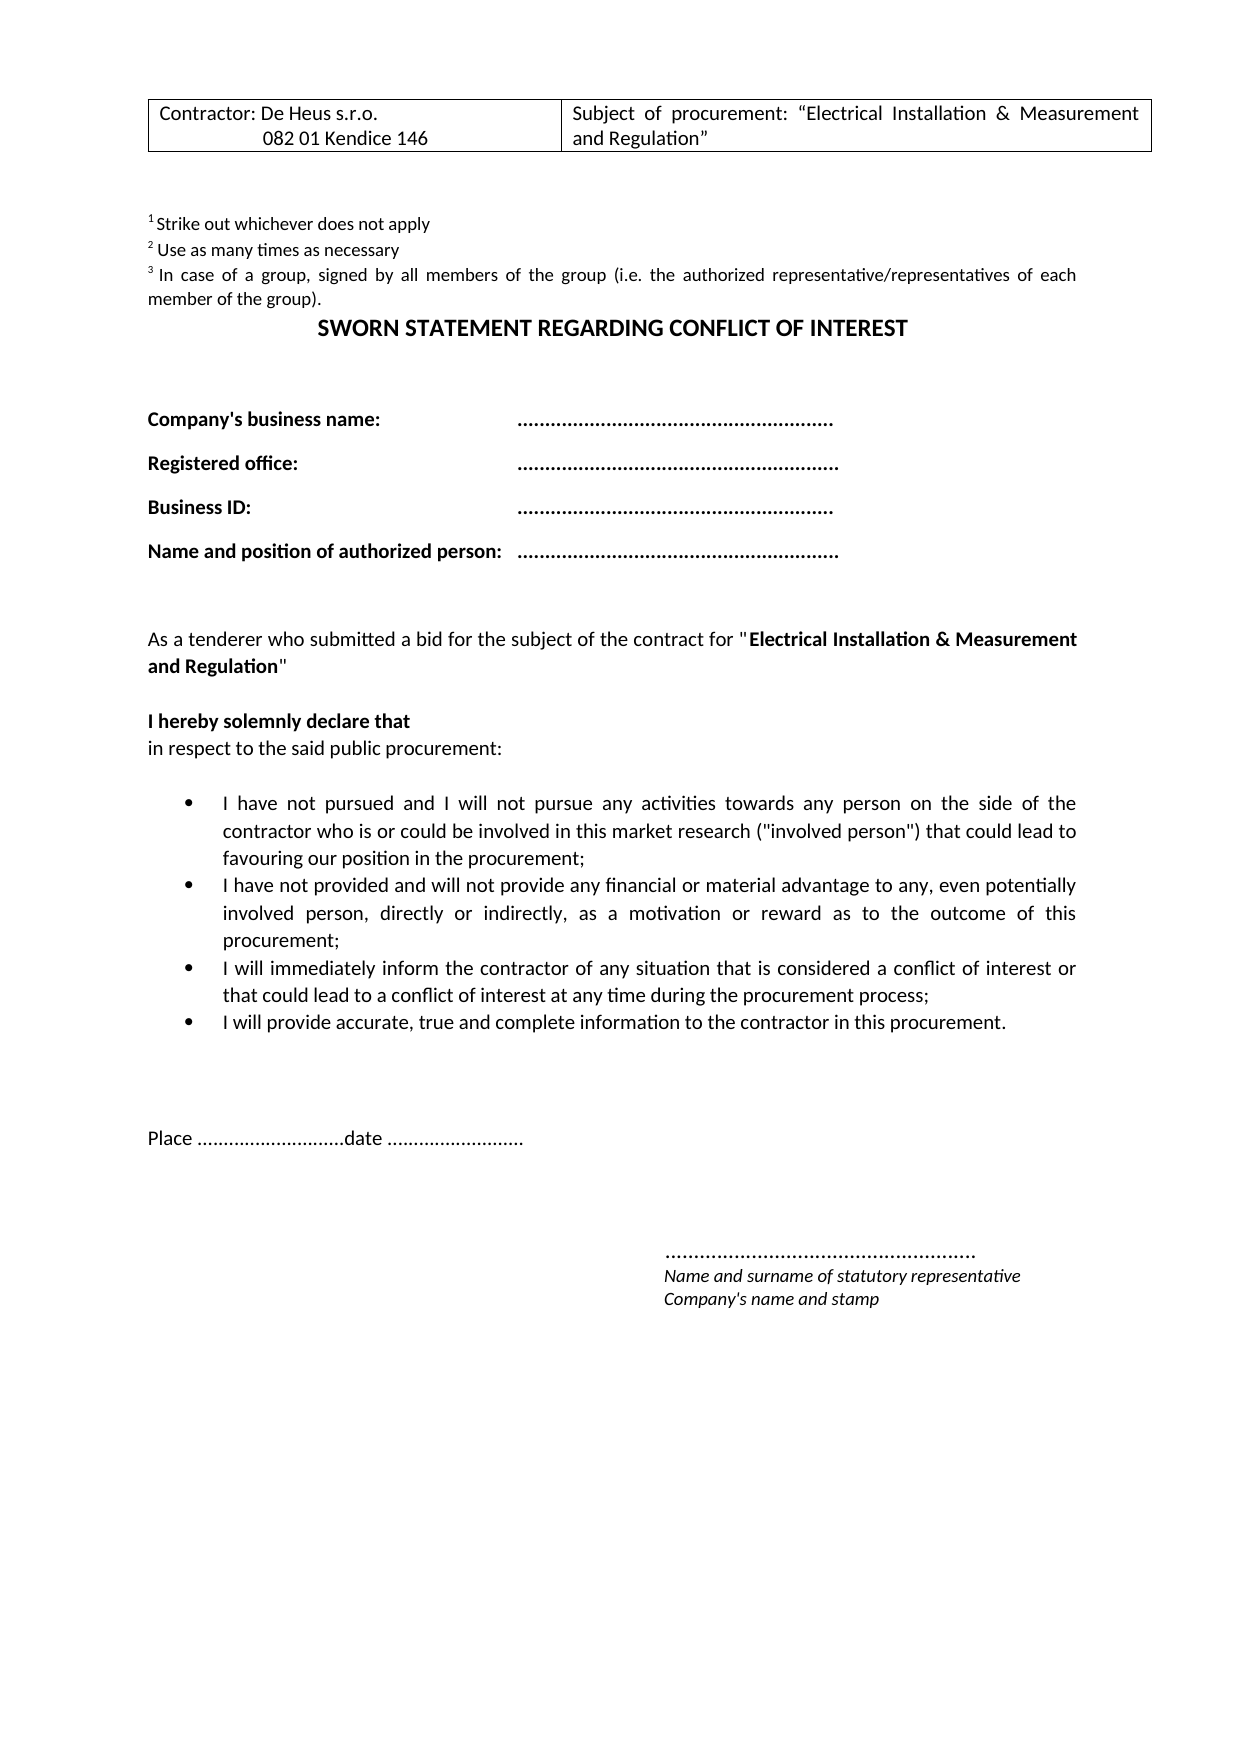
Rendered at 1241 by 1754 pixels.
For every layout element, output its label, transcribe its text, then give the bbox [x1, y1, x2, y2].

text in respect to the said public procurement: [148, 736, 1078, 761]
text SWORN STATEMENT REGARDING CONFLICT OF INTEREST [148, 312, 1078, 343]
text 3 In case of a group, signed by all members of the group (i.e. the authorized representative/representatives of each member of the group). [148, 263, 1078, 310]
text Name and surname of statutory representative [516, 1264, 1078, 1287]
text Place ............................date .......................... [148, 1125, 1078, 1151]
text Company's business name: ......................................................... [148, 406, 1078, 431]
list I will provide accurate, true and complete information to the contractor in this procurement. [185, 1009, 1078, 1035]
text 1 Strike out whichever does not apply [148, 211, 1078, 236]
text Company's name and stamp [516, 1287, 1078, 1310]
text 2 Use as many times as necessary [148, 238, 1078, 261]
list I have not pursued and I will not pursue any activities towards any person on the side of the contractor who is or could be involved in this market research ("involved person") that could lead to favouring our position in the procurement; [185, 790, 1078, 871]
text Registered office: .......................................................... [148, 450, 1078, 475]
text ...................................................... [148, 1236, 1078, 1264]
list I will immediately inform the contractor of any situation that is considered a conflict of interest or that could lead to a conflict of interest at any time during the procurement process; [185, 955, 1078, 1008]
text Name and position of authorized person: .......................................................... [148, 538, 1078, 563]
list I have not provided and will not provide any financial or material advantage to any, even potentially involved person, directly or indirectly, as a motivation or reward as to the outcome of this procurement; [185, 873, 1078, 953]
text I hereby solemnly declare that [148, 708, 1078, 734]
text As a tenderer who submitted a bid for the subject of the contract for "Electrical Installation & Measurement and Regulation" [148, 626, 1078, 679]
text Business ID: ......................................................... [148, 494, 1078, 519]
